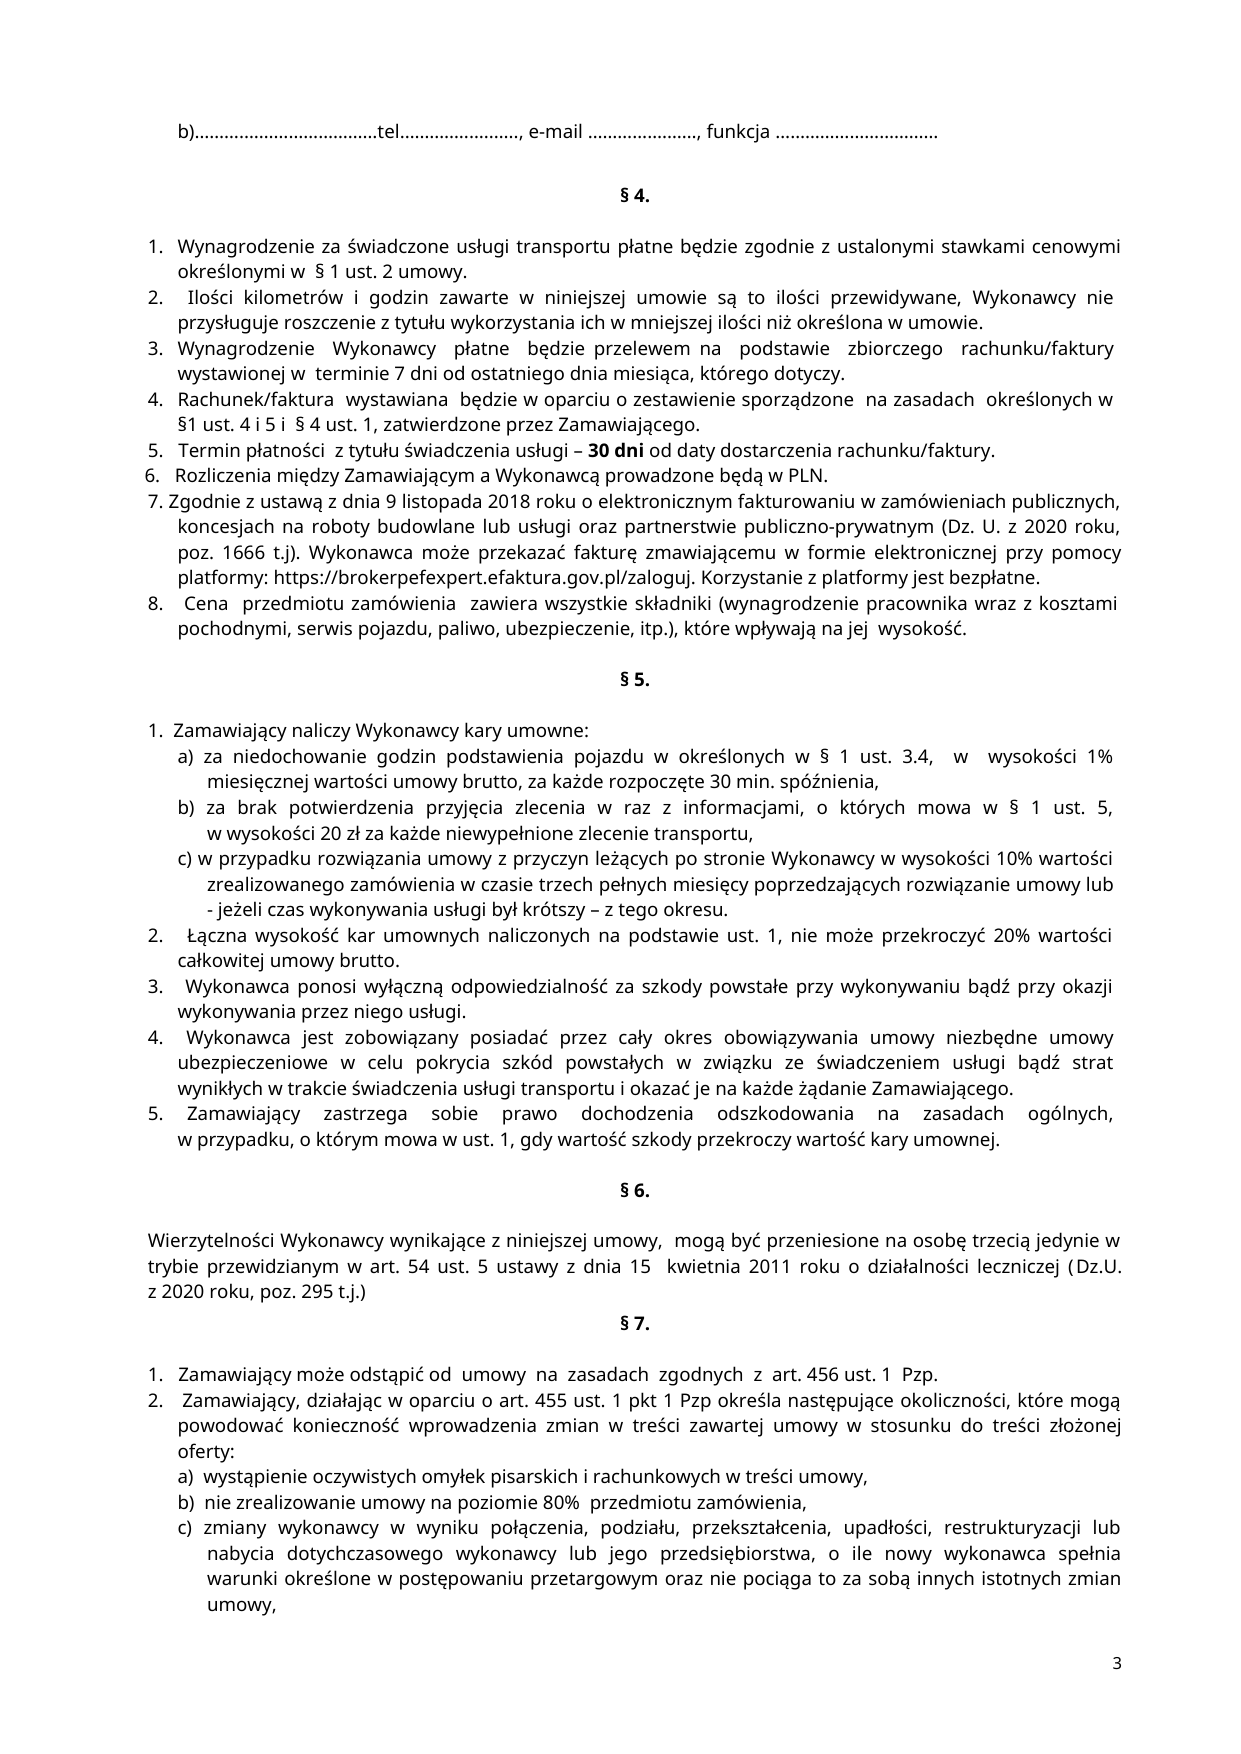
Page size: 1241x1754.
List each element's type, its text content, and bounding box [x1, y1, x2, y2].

list Wynagrodzenie za świadczone usługi transportu płatne będzie zgodnie z ustalonymi stawkami cenowymi określonymi w § 1 ust. 2 umowy. [148, 233, 1122, 284]
text § 4. [148, 182, 1122, 207]
text c) w przypadku rozwiązania umowy z przyczyn leżących po stronie Wykonawcy w wysokości 10% wartości zrealizowanego zamówienia w czasie trzech pełnych miesięcy poprzedzających rozwiązanie umowy lub - jeżeli czas wykonywania usługi był krótszy – z tego okresu. [177, 845, 1114, 922]
text 2. Łączna wysokość kar umownych naliczonych na podstawie ust. 1, nie może przekroczyć 20% wartości całkowitej umowy brutto. [148, 922, 1114, 973]
text 8. Cena przedmiotu zamówienia zawiera wszystkie składniki (wynagrodzenie pracownika wraz z kosztami pochodnymi, serwis pojazdu, paliwo, ubezpieczenie, itp.), które wpływają na jej wysokość. [148, 590, 1120, 641]
text 5. Zamawiający zastrzega sobie prawo dochodzenia odszkodowania na zasadach ogólnych, w przypadku, o którym mowa w ust. 1, gdy wartość szkody przekroczy wartość kary umownej. [148, 1101, 1114, 1152]
text Wierzytelności Wykonawcy wynikające z niniejszej umowy, mogą być przeniesione na osobę trzecią jedynie w trybie przewidzianym w art. 54 ust. 5 ustawy z dnia 15 kwietnia 2011 roku o działalności leczniczej (Dz.U. z 2020 roku, poz. 295 t.j.) [148, 1228, 1122, 1304]
text 5. Termin płatności z tytułu świadczenia usługi – 30 dni od daty dostarczenia rachunku/faktury. [148, 437, 1115, 463]
text 3. Wykonawca ponosi wyłączną odpowiedzialność za szkody powstałe przy wykonywaniu bądź przy okazji wykonywania przez niego usługi. [148, 973, 1114, 1024]
text b) za brak potwierdzenia przyjęcia zlecenia w raz z informacjami, o których mowa w § 1 ust. 5, w wysokości 20 zł za każde niewypełnione zlecenie transportu, [177, 794, 1114, 845]
text 7. Zgodnie z ustawą z dnia 9 listopada 2018 roku o elektronicznym fakturowaniu w zamówieniach publicznych, koncesjach na roboty budowlane lub usługi oraz partnerstwie publiczno-prywatnym (Dz. U. z 2020 roku, poz. 1666 t.j). Wykonawca może przekazać fakturę zmawiającemu w formie elektronicznej przy pomocy platformy: https://brokerpefexpert.efaktura.gov.pl/zaloguj. Korzystanie z platformy jest bezpłatne. [148, 488, 1122, 590]
text a) za niedochowanie godzin podstawienia pojazdu w określonych w § 1 ust. 3.4, w wysokości 1% miesięcznej wartości umowy brutto, za każde rozpoczęte 30 min. spóźnienia, [177, 743, 1114, 794]
text 4. Wykonawca jest zobowiązany posiadać przez cały okres obowiązywania umowy niezbędne umowy ubezpieczeniowe w celu pokrycia szkód powstałych w związku ze świadczeniem usługi bądź strat wynikłych w trakcie świadczenia usługi transportu i okazać je na każde żądanie Zamawiającego. [148, 1024, 1114, 1101]
text 1. Zamawiający może odstąpić od umowy na zasadach zgodnych z art. 456 ust. 1 Pzp. [148, 1362, 1122, 1387]
text § 5. [148, 667, 1122, 692]
text c) zmiany wykonawcy w wyniku połączenia, podziału, przekształcenia, upadłości, restrukturyzacji lub nabycia dotychczasowego wykonawcy lub jego przedsiębiorstwa, o ile nowy wykonawca spełnia warunki określone w postępowaniu przetargowym oraz nie pociąga to za sobą innych istotnych zmian umowy, [177, 1515, 1122, 1617]
text a) wystąpienie oczywistych omyłek pisarskich i rachunkowych w treści umowy, [148, 1464, 1122, 1489]
text b) nie zrealizowanie umowy na poziomie 80% przedmiotu zamówienia, [148, 1489, 1122, 1515]
list Rachunek/faktura wystawiana będzie w oparciu o zestawienie sporządzone na zasadach określonych w §1 ust. 4 i 5 i § 4 ust. 1, zatwierdzone przez Zamawiającego. [148, 386, 1115, 437]
text § 7. [148, 1311, 1122, 1336]
list Ilości kilometrów i godzin zawarte w niniejszej umowie są to ilości przewidywane, Wykonawcy nie przysługuje roszczenie z tytułu wykorzystania ich w mniejszej ilości niż określona w umowie. [148, 284, 1115, 335]
text 1. Zamawiający naliczy Wykonawcy kary umowne: [148, 718, 1114, 743]
title 6. Rozliczenia między Zamawiającym a Wykonawcą prowadzone będą w PLN. [110, 463, 1122, 488]
list Wynagrodzenie Wykonawcy płatne będzie przelewem na podstawie zbiorczego rachunku/faktury wystawionej w terminie 7 dni od ostatniego dnia miesiąca, którego dotyczy. [148, 335, 1115, 386]
text 2. Zamawiający, działając w oparciu o art. 455 ust. 1 pkt 1 Pzp określa następujące okoliczności, które mogą powodować konieczność wprowadzenia zmian w treści zawartej umowy w stosunku do treści złożonej oferty: [148, 1387, 1122, 1464]
text § 6. [148, 1177, 1122, 1203]
text b)……….………………………tel.………….…..….., e-mail …………….……, funkcja …………………………… [148, 118, 1122, 144]
